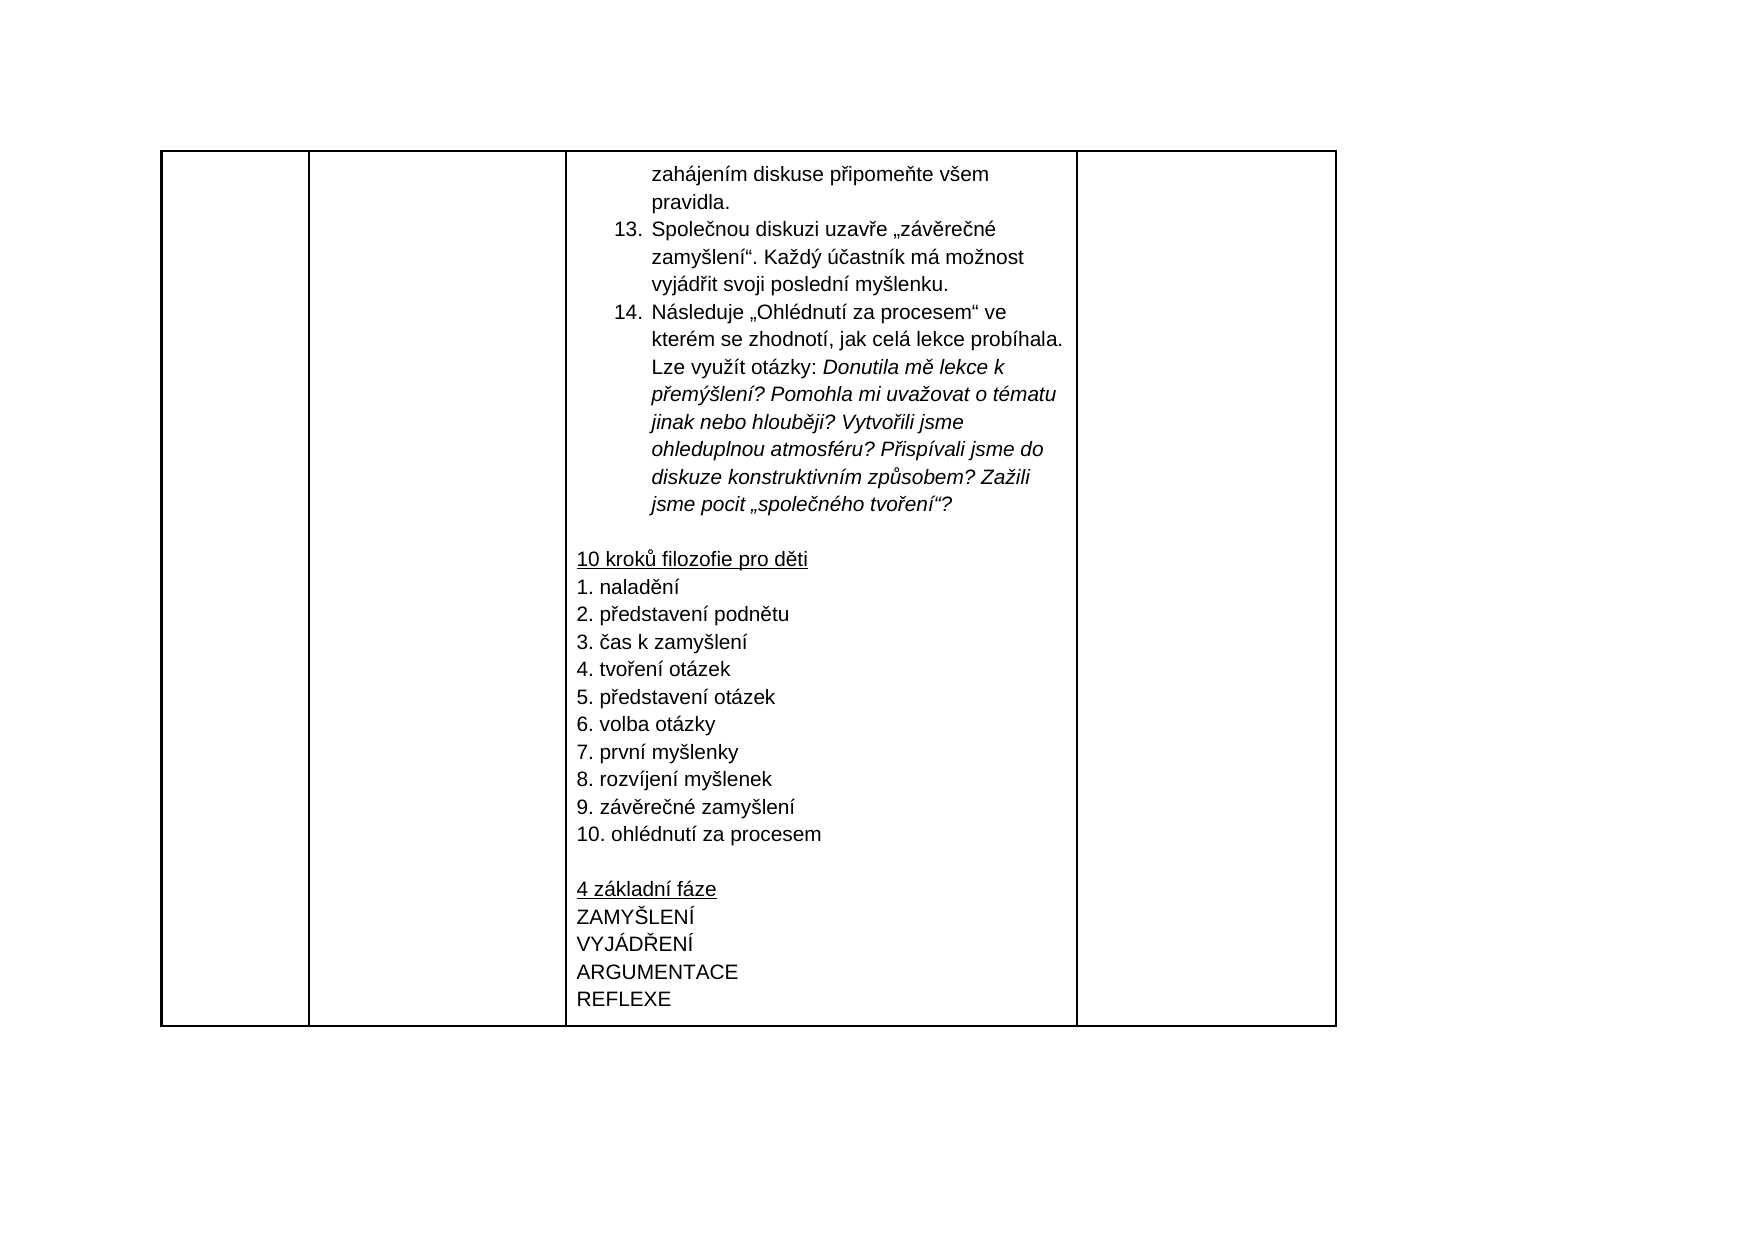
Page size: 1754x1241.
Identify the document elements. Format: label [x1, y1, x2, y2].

table_cell [1078, 152, 1335, 1025]
table_cell [310, 152, 565, 1025]
table_cell [163, 152, 308, 1025]
table_cell [567, 152, 1076, 1025]
